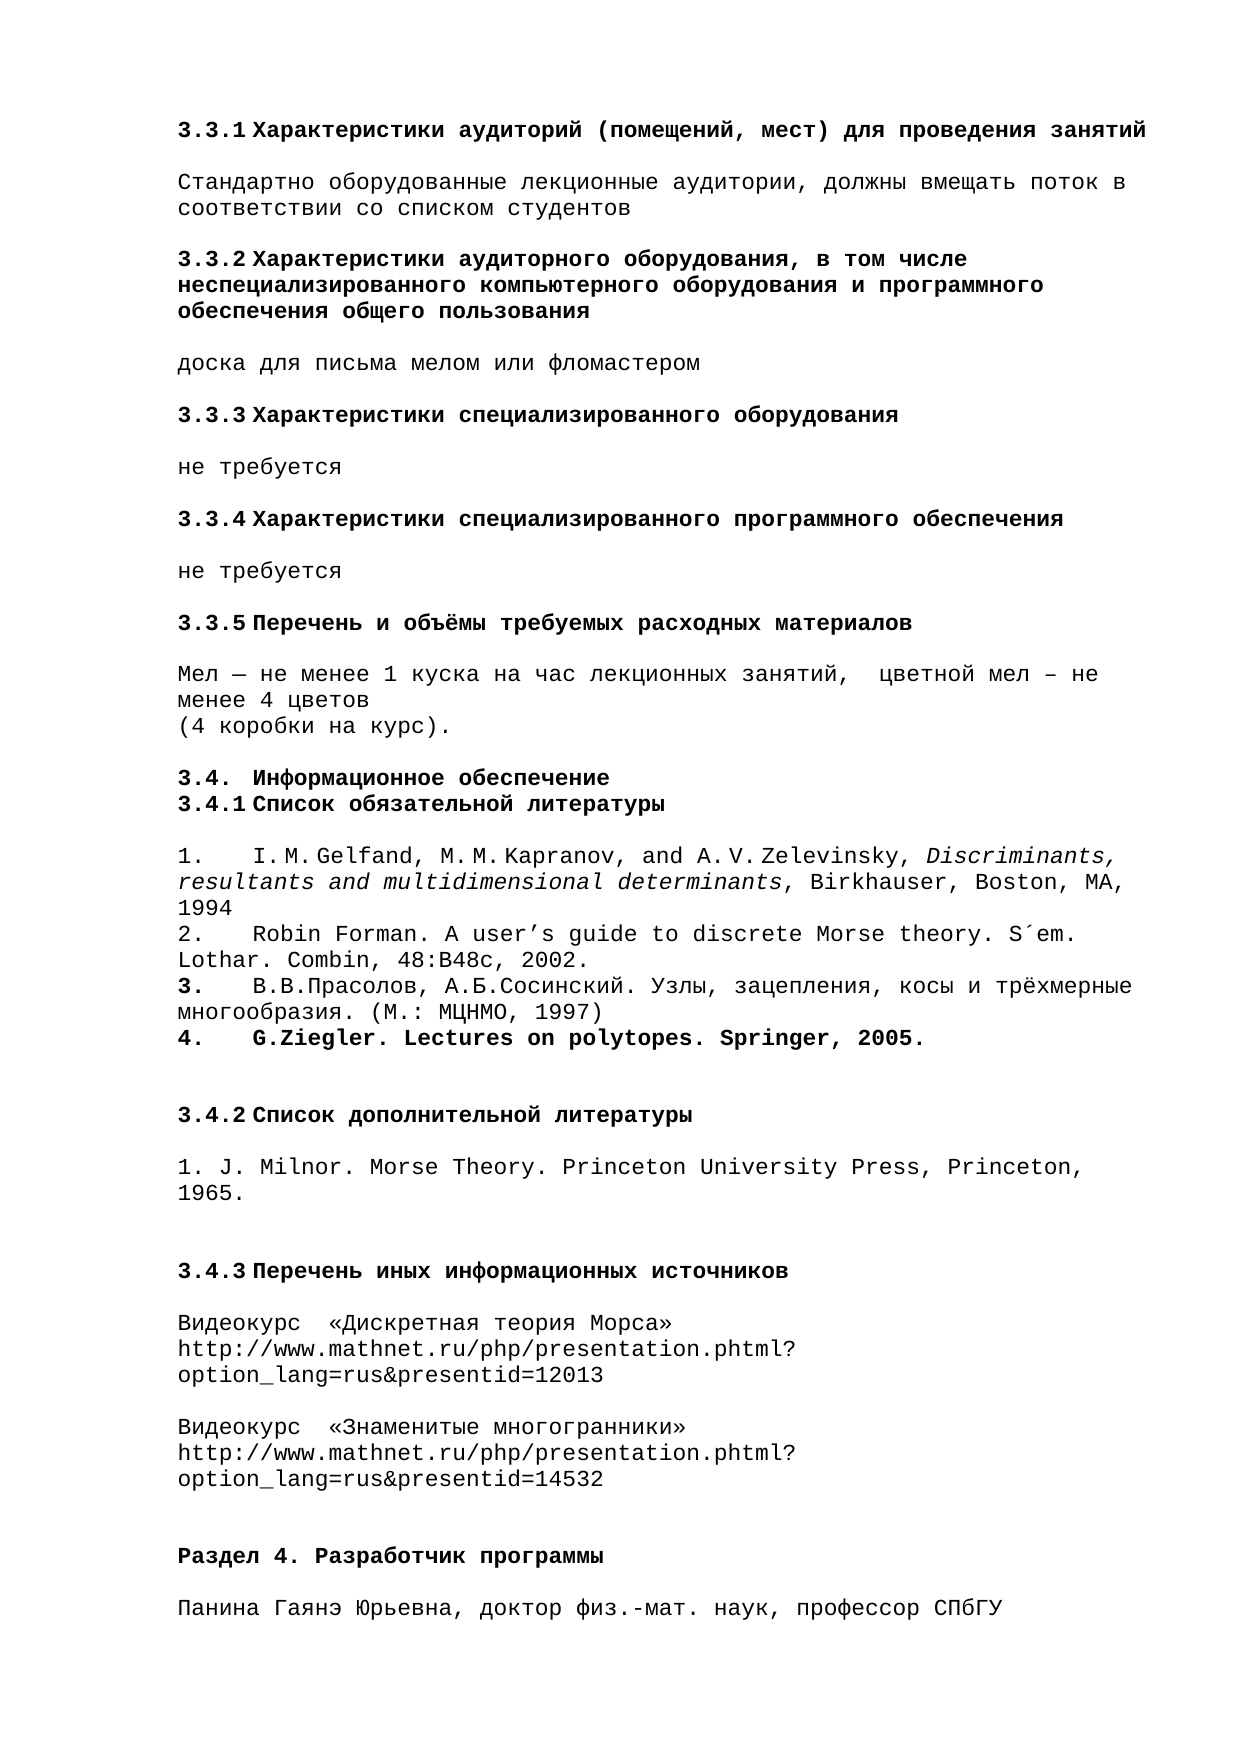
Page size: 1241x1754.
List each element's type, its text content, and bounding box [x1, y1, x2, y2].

text 3.3.5 Перечень и объёмы требуемых расходных материалов [177, 611, 1152, 637]
text (4 коробки на курс). [177, 715, 1152, 741]
text не требуется [177, 455, 1152, 481]
text Раздел 4. Разработчик программы [177, 1545, 1152, 1571]
list В.В.Прасолов, А.Б.Сосинский. Узлы, зацепления, косы и трёхмерные многообразия. (М.: МЦНМО, 1997) [177, 974, 1152, 1026]
text 3.3.2 Характеристики аудиторного оборудования, в том числе неспециализированного компьютерного оборудования и программного обеспечения общего пользования [177, 248, 1152, 326]
text 3.4.1 Список обязательной литературы [177, 792, 1152, 818]
text 3.3.4 Характеристики специализированного программного обеспечения [177, 507, 1152, 533]
text Видеокурс «Знаменитые многогранники» http://www.mathnet.ru/php/presentation.phtml?option_lang=rus&presentid=14532 [177, 1415, 1152, 1493]
text 3.3.3 Характеристики специализированного оборудования [177, 403, 1152, 429]
text Мел — не менее 1 куска на час лекционных занятий, цветной мел – не менее 4 цветов [177, 663, 1152, 715]
text Видеокурс «Дискретная теория Морса» http://www.mathnet.ru/php/presentation.phtml?option_lang=rus&presentid=12013 [177, 1311, 1152, 1389]
text 3.4.3 Перечень иных информационных источников [177, 1259, 1152, 1285]
text Стандартно оборудованные лекционные аудитории, должны вмещать поток в соответствии со списком студентов [177, 170, 1152, 222]
text не требуется [177, 559, 1152, 585]
text 3.3.1 Характеристики аудиторий (помещений, мест) для проведения занятий [177, 118, 1152, 144]
text 1. J. Milnor. Morse Theory. Princeton University Press, Princeton, 1965. [177, 1156, 1152, 1207]
text Панина Гаянэ Юрьевна, доктор физ.-мат. наук, профессор СПбГУ [177, 1597, 1152, 1622]
text доска для письма мелом или фломастером [177, 352, 1152, 377]
list I. M. Gelfand, M. M. Kapranov, and A. V. Zelevinsky, Discriminants, resultants and multidimensional determinants, Birkhauser, Boston, MA, 1994 [177, 844, 1152, 922]
list G.Ziegler. Lectures on polytopes. Springer, 2005. [177, 1026, 1152, 1052]
text 3.4.2 Список дополнительной литературы [177, 1104, 1152, 1130]
list Robin Forman. A user’s guide to discrete Morse theory. S´em. Lothar. Combin, 48:B48c, 2002. [177, 922, 1152, 974]
text 3.4. Информационное обеспечение [177, 767, 1152, 792]
